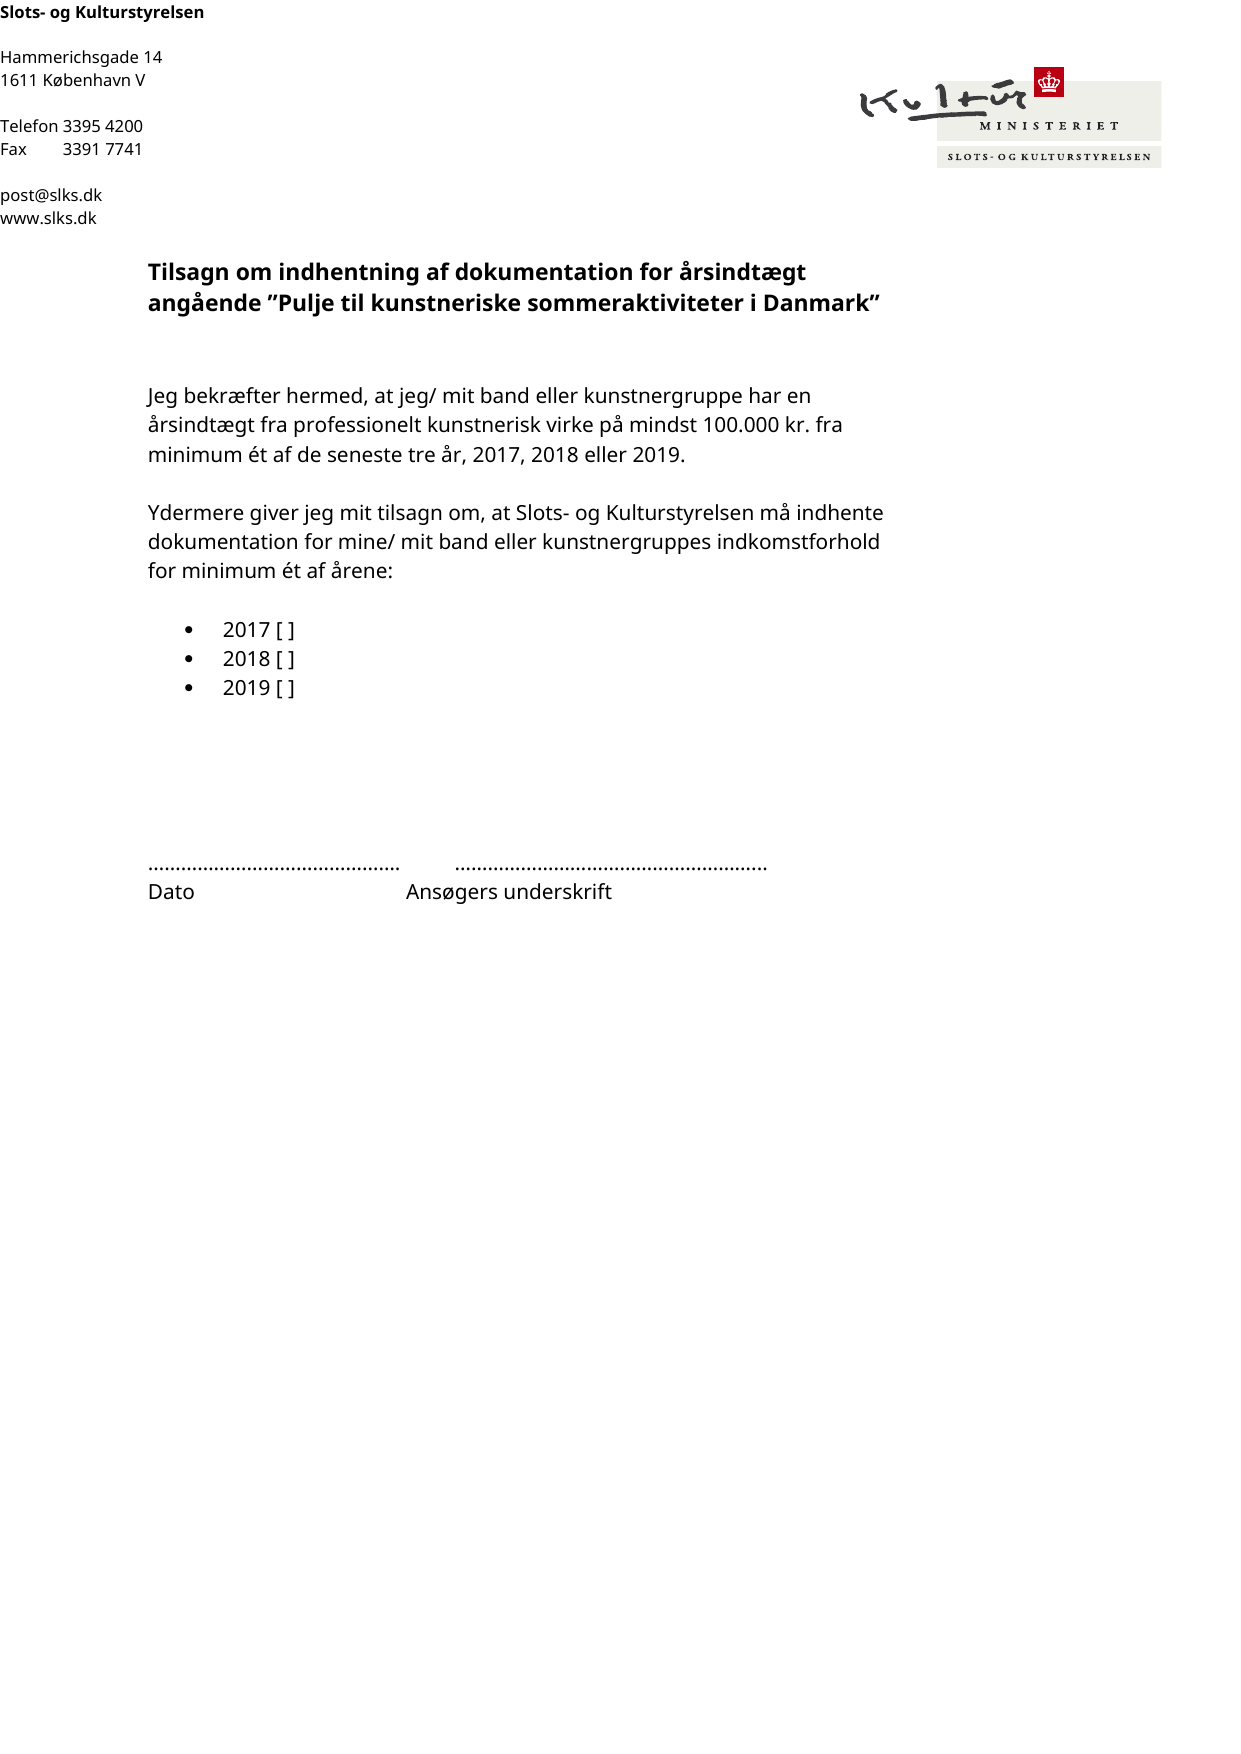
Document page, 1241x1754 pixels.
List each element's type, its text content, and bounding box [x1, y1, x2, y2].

text Jeg bekræfter hermed, at jeg/ mit band eller kunstnergruppe har en årsindtægt fra professionelt kunstnerisk virke på mindst 100.000 kr. fra minimum ét af de seneste tre år, 2017, 2018 eller 2019. [148, 381, 903, 468]
text Ydermere giver jeg mit tilsagn om, at Slots- og Kulturstyrelsen må indhente dokumentation for mine/ mit band eller kunstnergruppes indkomstforhold for minimum ét af årene: [148, 497, 903, 585]
text Dato Ansøgers underskrift [148, 877, 903, 906]
list 2018 [ ] [185, 643, 903, 672]
list 2019 [ ] [185, 672, 903, 702]
text Tilsagn om indhentning af dokumentation for årsindtægt angående ”Pulje til kunstneriske sommeraktiviteter i Danmark” [148, 256, 903, 318]
text ………………………………………. ………………………………………………... [148, 847, 903, 877]
list 2017 [ ] [185, 614, 903, 643]
